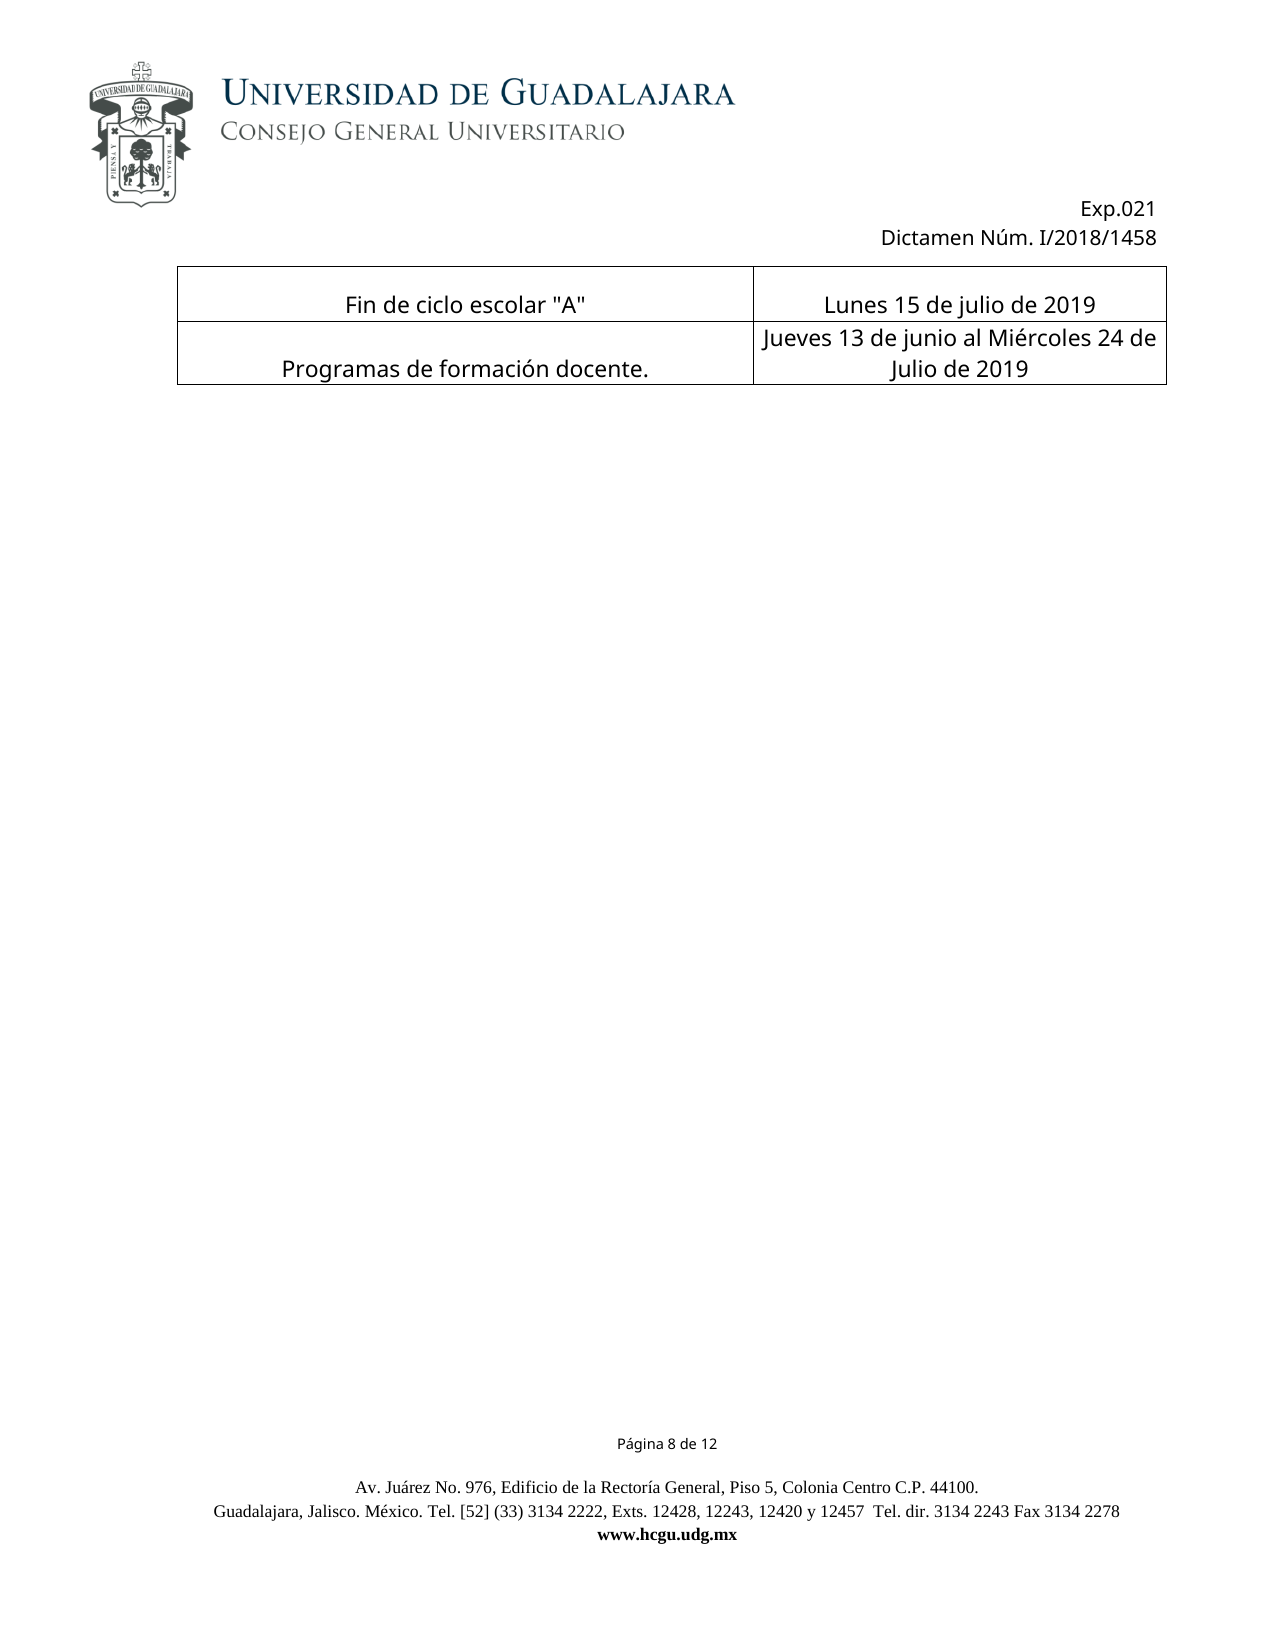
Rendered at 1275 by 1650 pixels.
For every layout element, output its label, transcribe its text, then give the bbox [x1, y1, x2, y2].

picture [1, 1, 1274, 268]
table_cell Programas de formación docente. [178, 322, 753, 384]
table_cell Fin de ciclo escolar "A" [178, 267, 753, 321]
table_cell Lunes 15 de julio de 2019 [754, 267, 1166, 321]
table_cell Jueves 13 de junio al Miércoles 24 de Julio de 2019 [754, 322, 1166, 384]
